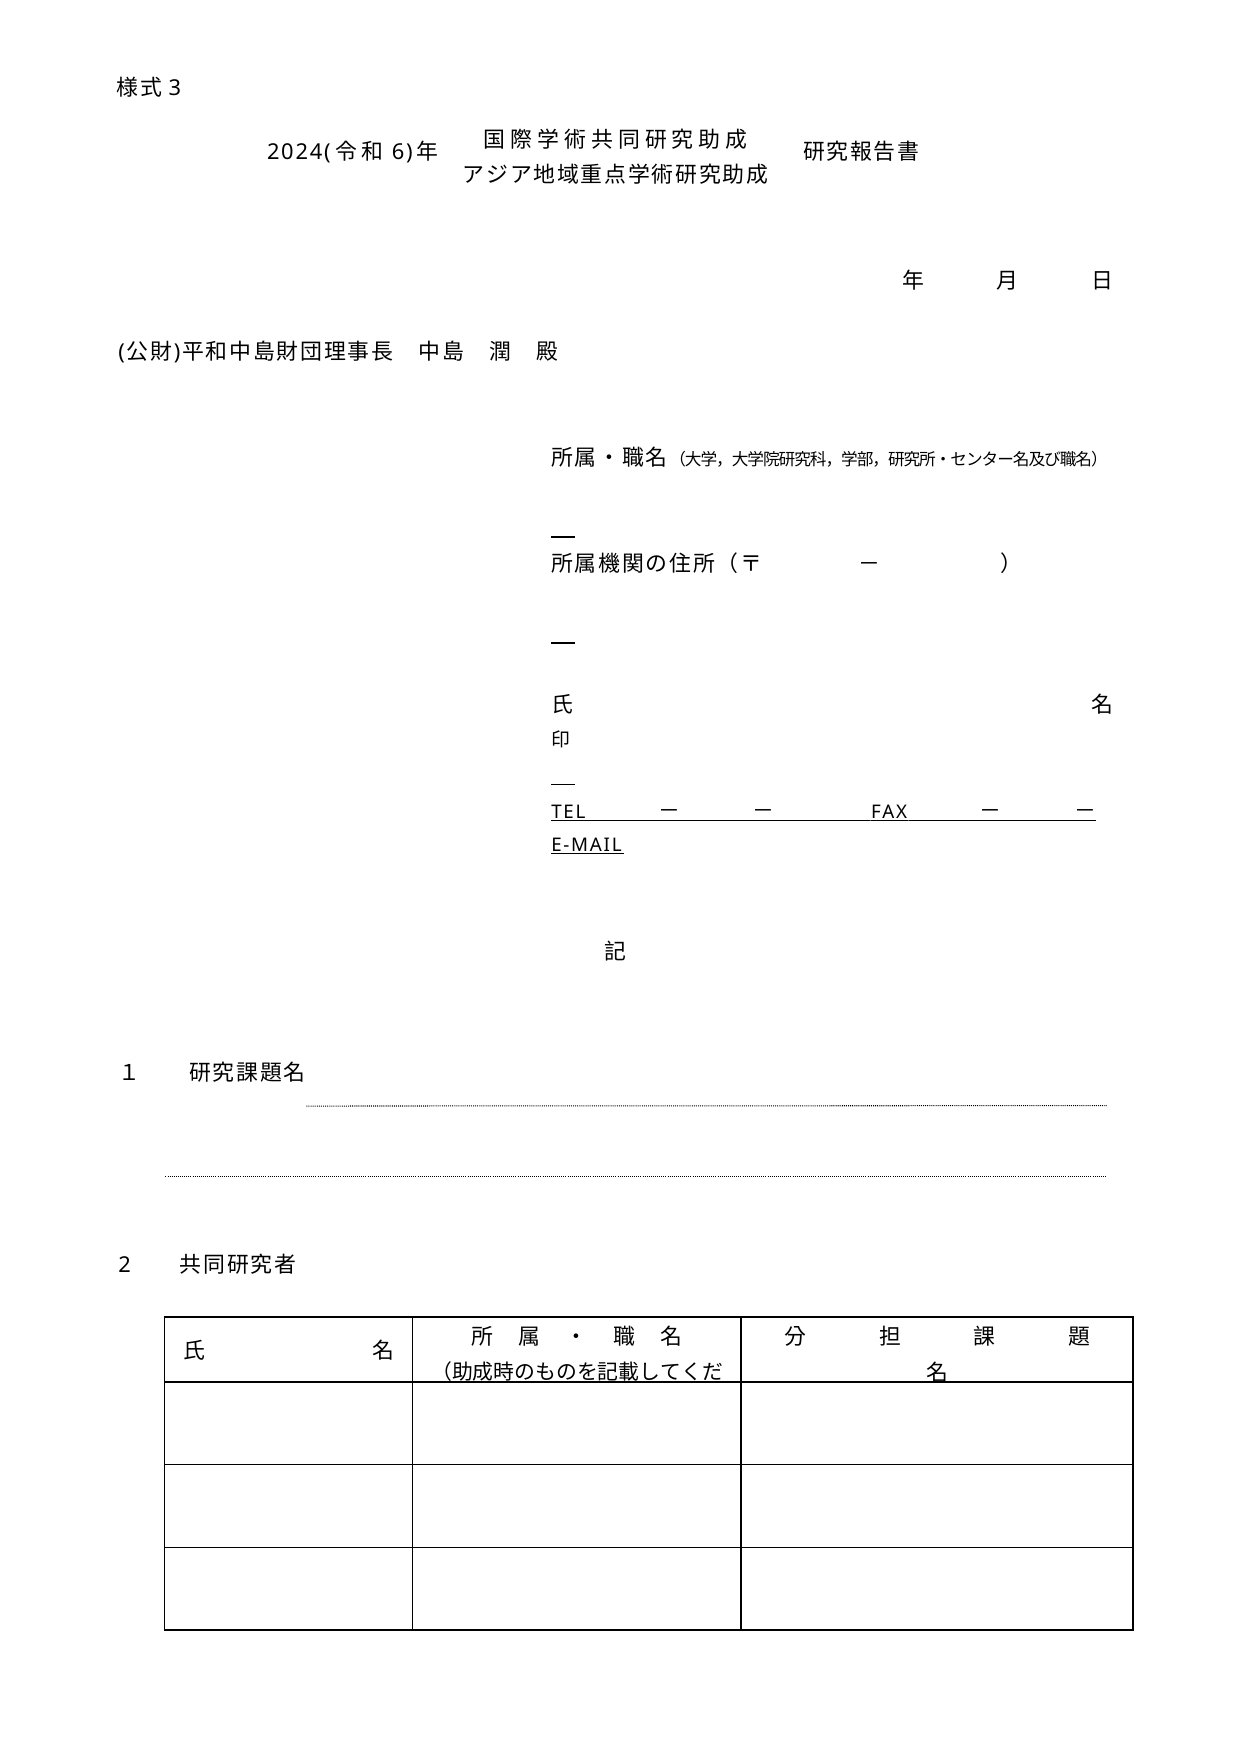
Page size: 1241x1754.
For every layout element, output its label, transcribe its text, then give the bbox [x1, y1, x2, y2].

text アジア地域重点学術研究助成 [118, 155, 1113, 191]
text １ 研究課題名 [118, 1053, 1113, 1088]
subtitle 記 [118, 932, 1113, 967]
table_header 分 担 課 題 名 [742, 1318, 1132, 1381]
text 氏 名 印 [551, 685, 1113, 756]
text TEL － － FAX － － [551, 791, 1113, 826]
table_cell [165, 1465, 412, 1546]
text 所属・職名（大学，大学院研究科，学部，研究所・センター名及び職名） [551, 438, 1113, 473]
text 所属機関の住所（〒 － ） [551, 544, 1113, 579]
text (公財)平和中島財団理事長 中島 潤 殿 [118, 332, 1113, 367]
table_cell [413, 1548, 740, 1629]
table_cell [165, 1383, 412, 1464]
table_cell [742, 1383, 1132, 1464]
table_cell [742, 1548, 1132, 1629]
table_cell [413, 1465, 740, 1546]
table_header 氏 名 [165, 1318, 412, 1381]
table_cell [742, 1465, 1132, 1546]
text E-MAIL [551, 826, 1113, 862]
table_cell [165, 1548, 412, 1629]
text 年 月 日 [118, 261, 1113, 297]
table_cell [413, 1383, 740, 1464]
text 2 共同研究者 [118, 1245, 1113, 1281]
table_header 所 属 ・ 職 名 （助成時のものを記載してください） [413, 1318, 740, 1381]
text 国際学術共同研究助成 [118, 120, 1113, 155]
